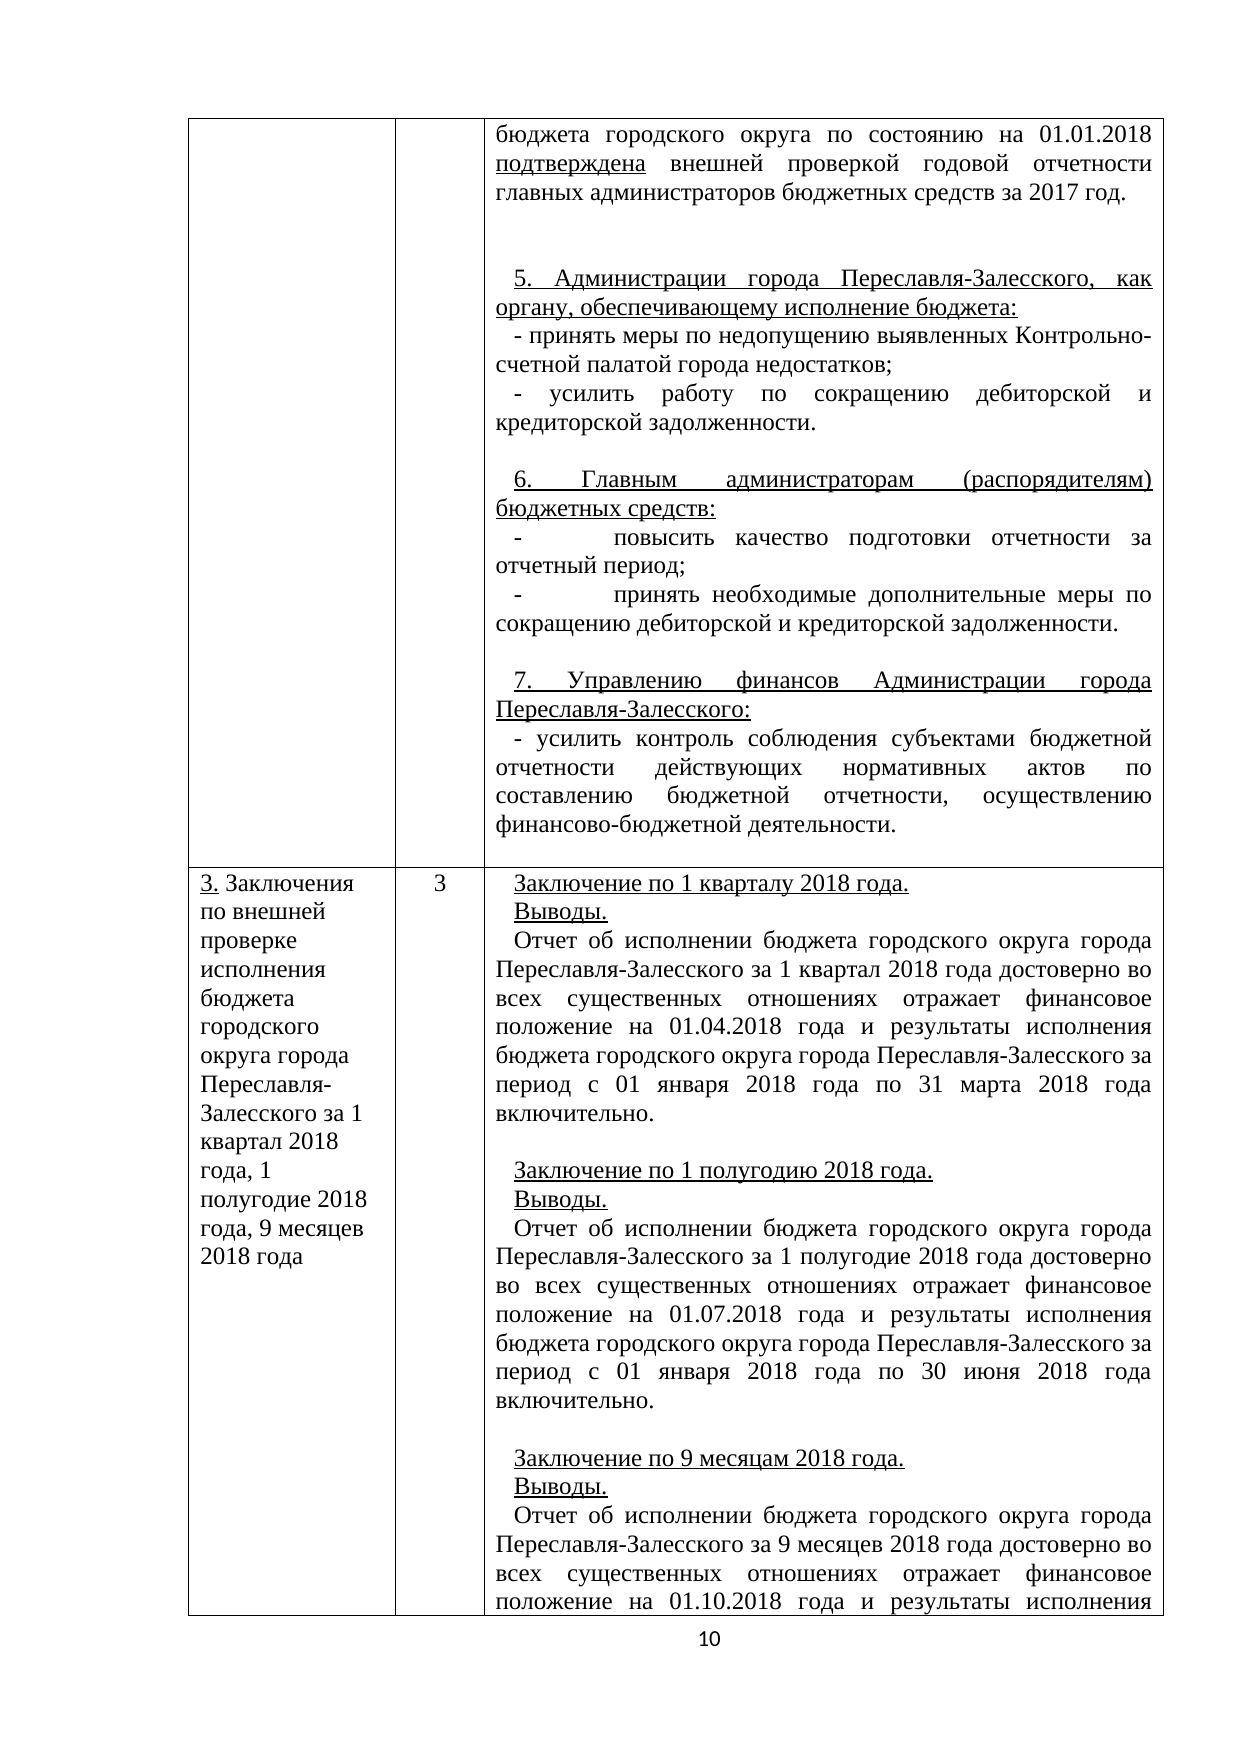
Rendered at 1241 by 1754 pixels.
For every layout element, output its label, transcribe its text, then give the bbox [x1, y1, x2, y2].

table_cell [485, 868, 1163, 1615]
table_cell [189, 868, 395, 1615]
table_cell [189, 119, 395, 867]
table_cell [485, 119, 1163, 867]
table_cell 3 [396, 868, 484, 1615]
table_cell 1 [396, 119, 484, 867]
